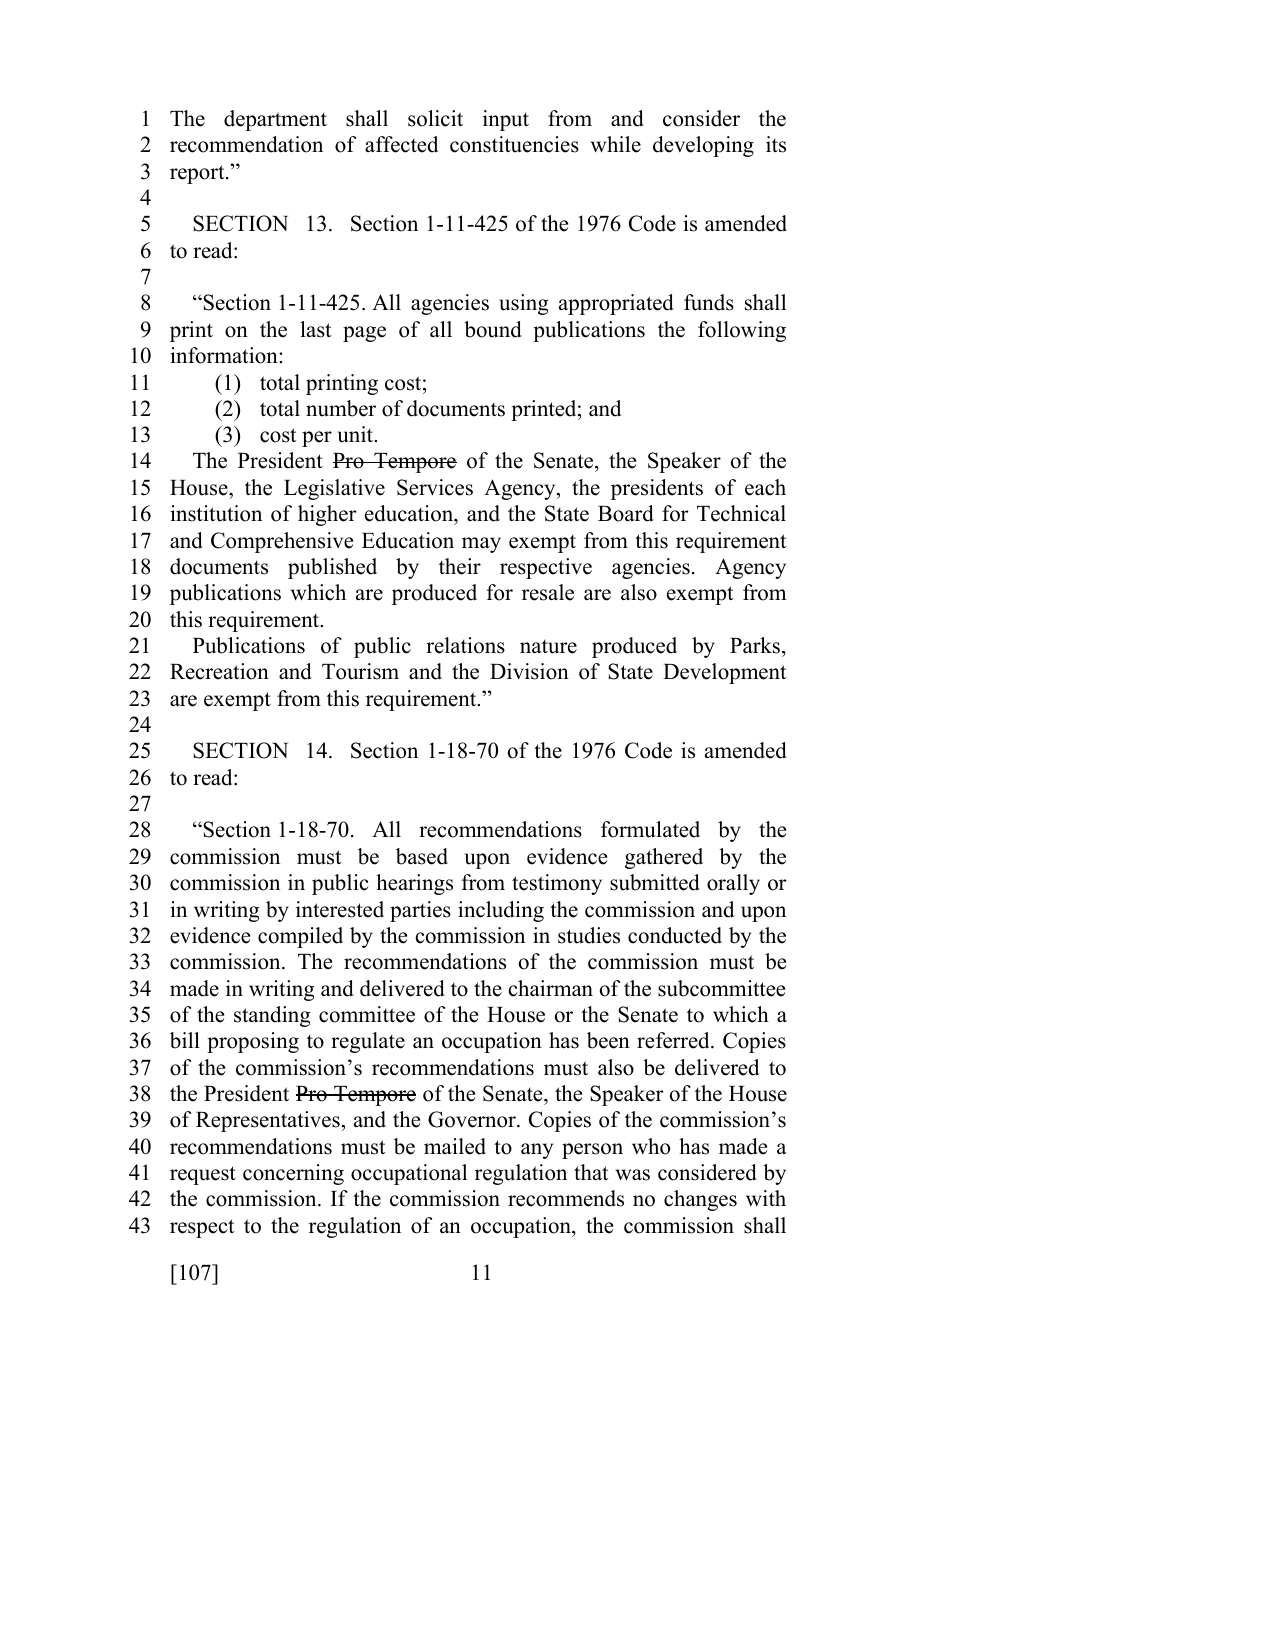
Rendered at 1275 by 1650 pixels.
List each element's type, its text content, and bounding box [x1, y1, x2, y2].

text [169, 817, 787, 1238]
text SECTION 14. Section 1-18-70 of the 1976 Code is amended to read: [169, 737, 787, 790]
text (3) cost per unit. [169, 421, 787, 448]
text Publications of public relations nature produced by Parks, Recreation and Tourism and the Division of State Development are exempt from this requirement.” [169, 632, 787, 711]
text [169, 105, 787, 184]
text (2) total number of documents printed; and [169, 395, 787, 421]
text (1) total printing cost; [169, 368, 787, 395]
text The President Pro Tempore of the Senate, the Speaker of the House, the Legislative Services Agency, the presidents of each institution of higher education, and the State Board for Technical and Comprehensive Education may exempt from this requirement documents published by their respective agencies. Agency publications which are produced for resale are also exempt from this requirement. [169, 448, 787, 632]
text SECTION 13. Section 1-11-425 of the 1976 Code is amended to read: [169, 210, 787, 263]
text “Section 1-11-425. All agencies using appropriated funds shall print on the last page of all bound publications the following information: [169, 289, 787, 368]
